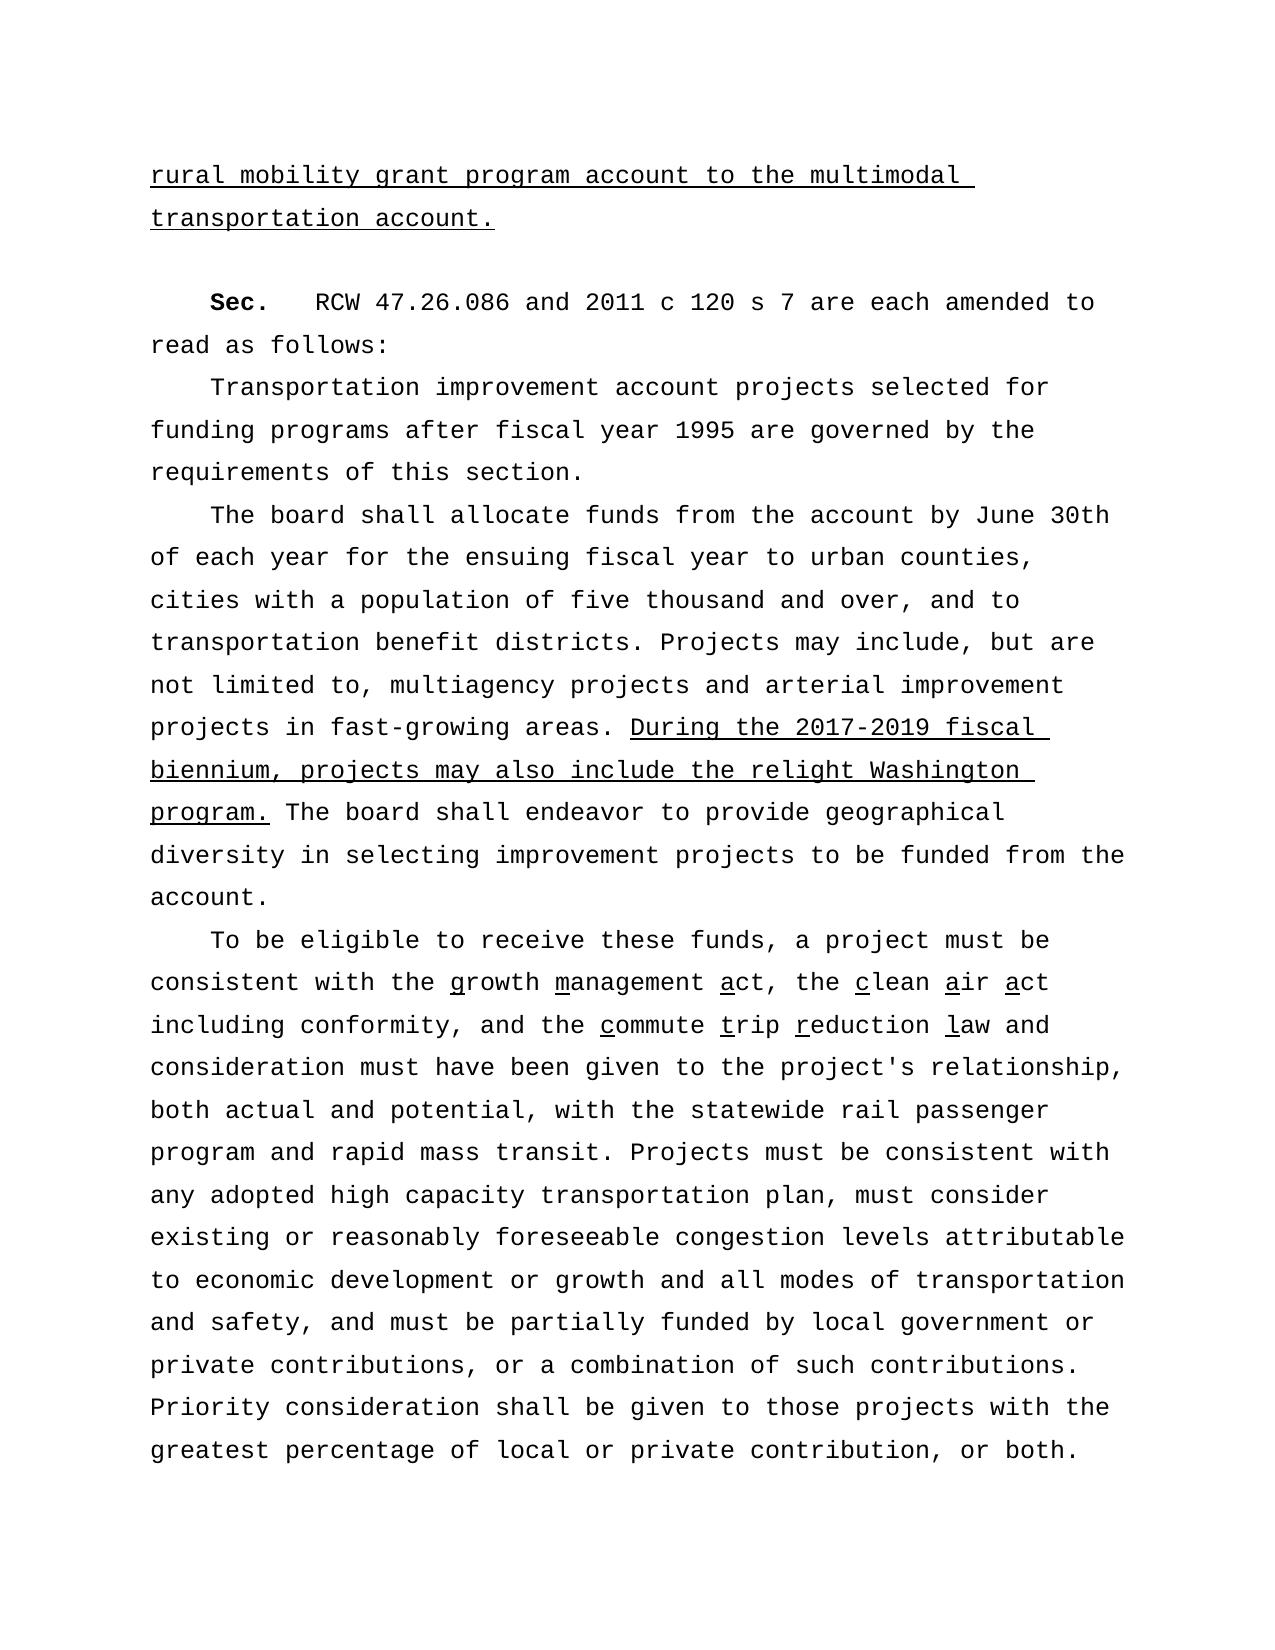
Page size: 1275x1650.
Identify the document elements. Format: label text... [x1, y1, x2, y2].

text Transportation improvement account projects selected for funding programs after fiscal year 1995 are governed by the requirements of this section. [150, 362, 1125, 489]
text The board shall allocate funds from the account by June 30th of each year for the ensuing fiscal year to urban counties, cities with a population of five thousand and over, and to transportation benefit districts. Projects may include, but are not limited to, multiagency projects and arterial improvement projects in fast-growing areas. During the 2017-2019 fiscal biennium, projects may also include the relight Washington program. The board shall endeavor to provide geographical diversity in selecting improvement projects to be funded from the account. [150, 489, 1125, 914]
text Sec. RCW 47.26.086 and 2011 c 120 s 7 are each amended to read as follows: [150, 277, 1125, 362]
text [150, 150, 1125, 235]
text To be eligible to receive these funds, a project must be consistent with the growth management act, the clean air act including conformity, and the commute trip reduction law and consideration must have been given to the project's relationship, both actual and potential, with the statewide rail passenger program and rapid mass transit. Projects must be consistent with any adopted high capacity transportation plan, must consider existing or reasonably foreseeable congestion levels attributable to economic development or growth and all modes of transportation and safety, and must be partially funded by local government or private contributions, or a combination of such contributions. Priority consideration shall be given to those projects with the greatest percentage of local or private contribution, or both. [150, 914, 1125, 1467]
